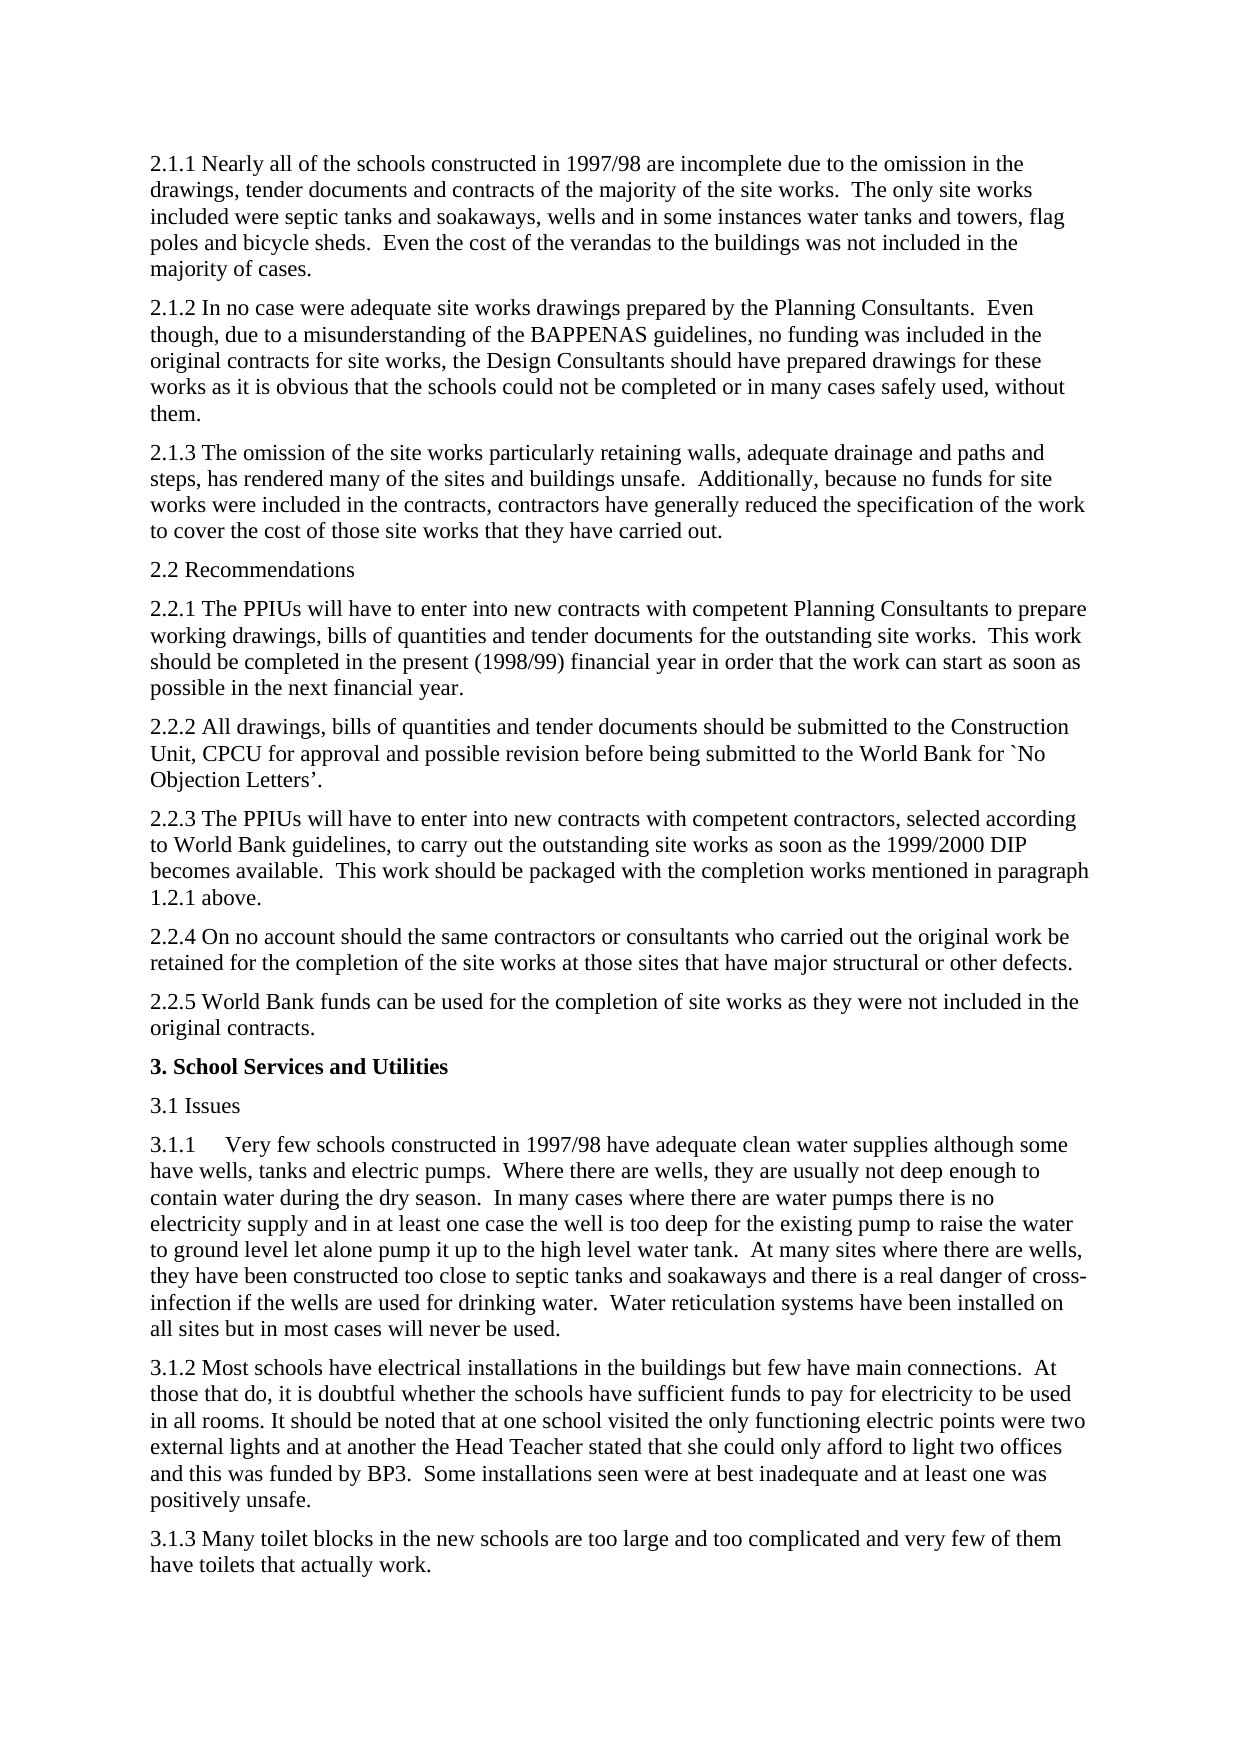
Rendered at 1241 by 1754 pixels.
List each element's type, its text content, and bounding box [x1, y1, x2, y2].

text 3.1.3 Many toilet blocks in the new schools are too large and too complicated and very few of them have toilets that actually work. [150, 1525, 1090, 1577]
text 2.2 Recommendations [150, 556, 1090, 583]
text 3.1.1 Very few schools constructed in 1997/98 have adequate clean water supplies although some have wells, tanks and electric pumps. Where there are wells, they are usually not deep enough to contain water during the dry season. In many cases where there are water pumps there is no electricity supply and in at least one case the well is too deep for the existing pump to raise the water to ground level let alone pump it up to the high level water tank. At many sites where there are wells, they have been constructed too close to septic tanks and soakaways and there is a real danger of cross-infection if the wells are used for drinking water. Water reticulation systems have been installed on all sites but in most cases will never be used. [150, 1131, 1090, 1342]
text 2.2.2 All drawings, bills of quantities and tender documents should be submitted to the Construction Unit, CPCU for approval and possible revision before being submitted to the World Bank for `No Objection Letters’. [150, 713, 1090, 792]
text 3.1 Issues [150, 1092, 1090, 1118]
text 2.2.1 The PPIUs will have to enter into new contracts with competent Planning Consultants to prepare working drawings, bills of quantities and tender documents for the outstanding site works. This work should be completed in the present (1998/99) financial year in order that the work can start as soon as possible in the next financial year. [150, 595, 1090, 701]
text 2.2.4 On no account should the same contractors or consultants who carried out the original work be retained for the completion of the site works at those sites that have major structural or other defects. [150, 923, 1090, 975]
text 3. School Services and Utilities [150, 1053, 1090, 1079]
text 2.2.3 The PPIUs will have to enter into new contracts with competent contractors, selected according to World Bank guidelines, to carry out the outstanding site works as soon as the 1999/2000 DIP becomes available. This work should be packaged with the completion works mentioned in paragraph 1.2.1 above. [150, 805, 1090, 910]
text 2.1.1 Nearly all of the schools constructed in 1997/98 are incomplete due to the omission in the drawings, tender documents and contracts of the majority of the site works. The only site works included were septic tanks and soakaways, wells and in some instances water tanks and towers, flag poles and bicycle sheds. Even the cost of the verandas to the buildings was not included in the majority of cases. [150, 150, 1090, 282]
text 2.2.5 World Bank funds can be used for the completion of site works as they were not included in the original contracts. [150, 988, 1090, 1041]
text 2.1.3 The omission of the site works particularly retaining walls, adequate drainage and paths and steps, has rendered many of the sites and buildings unsafe. Additionally, because no funds for site works were included in the contracts, contractors have generally reduced the specification of the work to cover the cost of those site works that they have carried out. [150, 438, 1090, 544]
text 2.1.2 In no case were adequate site works drawings prepared by the Planning Consultants. Even though, due to a misunderstanding of the BAPPENAS guidelines, no funding was included in the original contracts for site works, the Design Consultants should have prepared drawings for these works as it is obvious that the schools could not be completed or in many cases safely used, without them. [150, 294, 1090, 426]
text 3.1.2 Most schools have electrical installations in the buildings but few have main connections. At those that do, it is doubtful whether the schools have sufficient funds to pay for electricity to be used in all rooms. It should be noted that at one school visited the only functioning electric points were two external lights and at another the Head Teacher stated that she could only afford to light two offices and this was funded by BP3. Some installations seen were at best inadequate and at least one was positively unsafe. [150, 1354, 1090, 1512]
